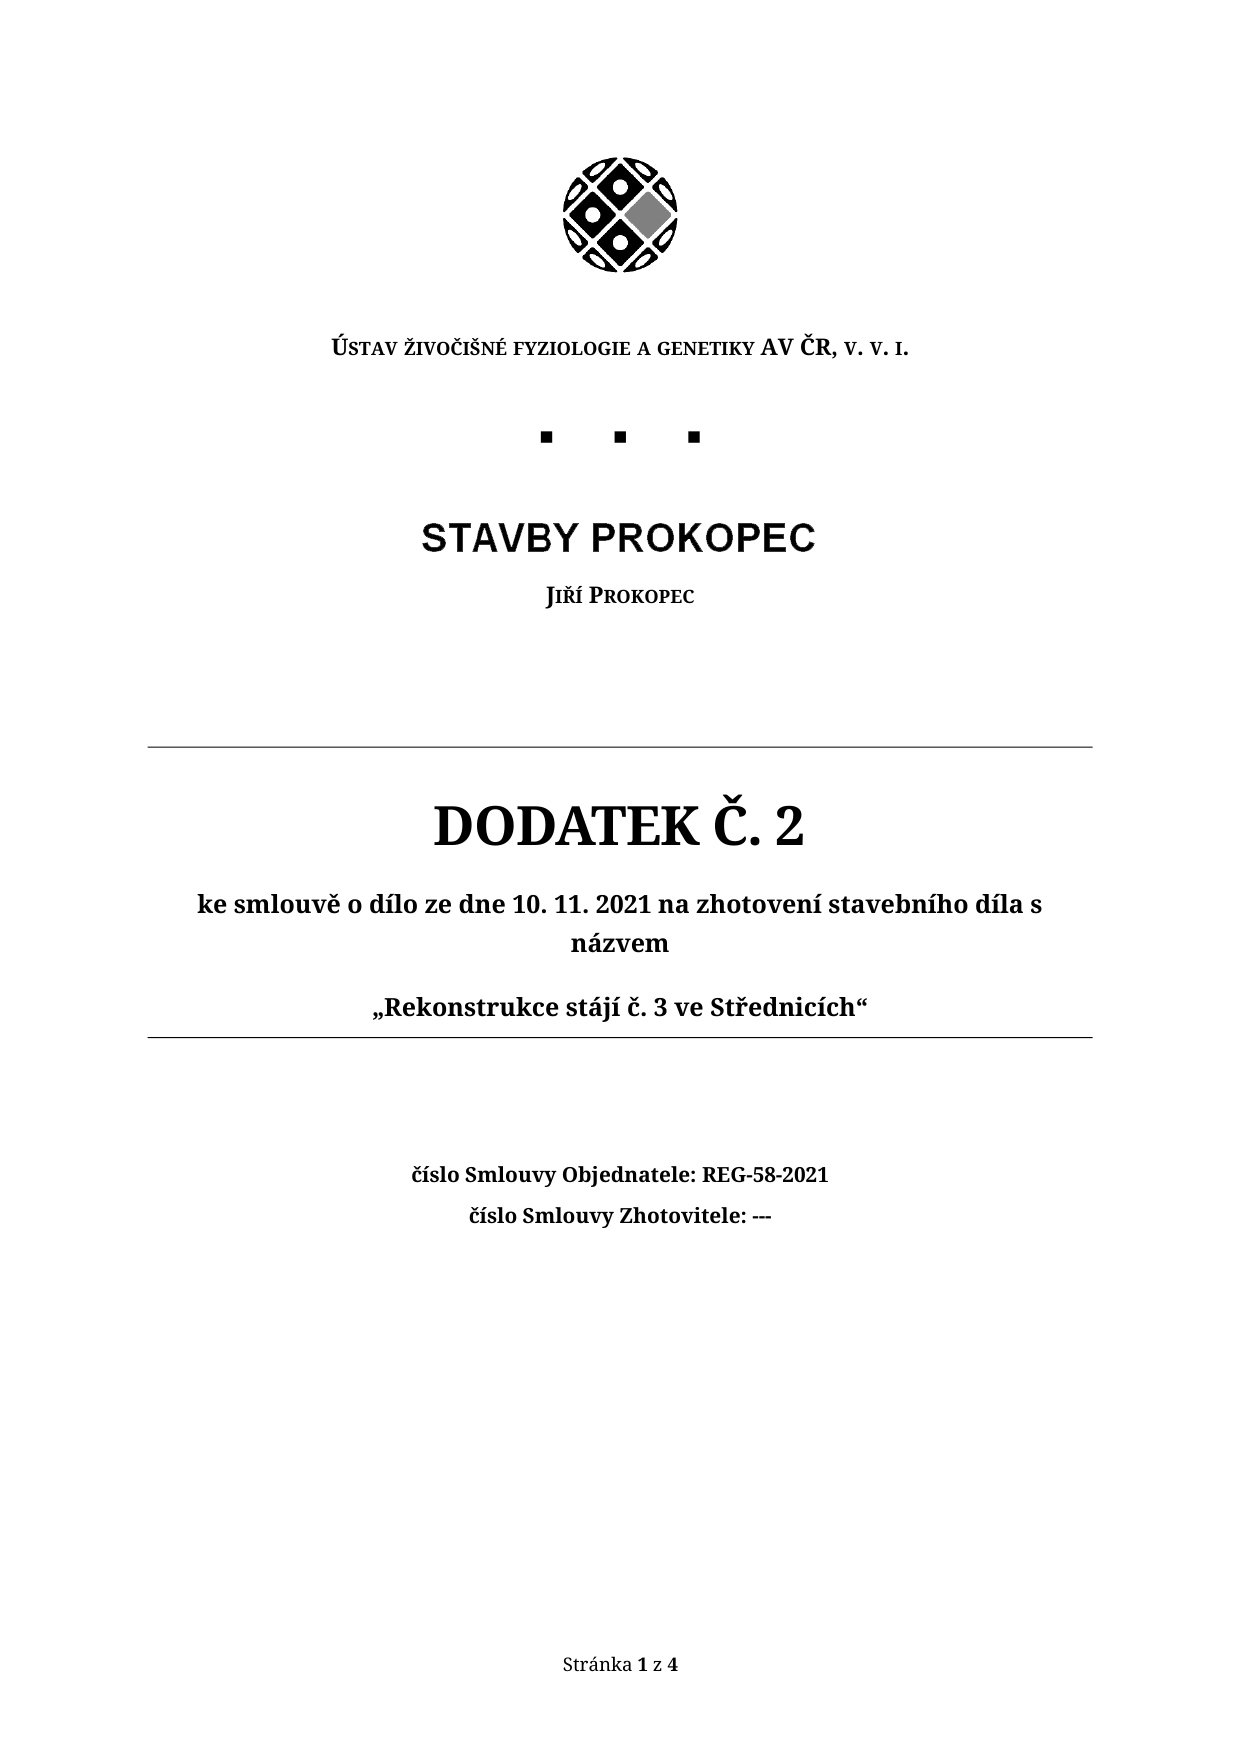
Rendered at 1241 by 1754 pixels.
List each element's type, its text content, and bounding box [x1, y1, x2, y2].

text ▪ ▪ ▪ [148, 419, 1093, 451]
subtitle „Rekonstrukce stájí č. 3 ve Střednicích“ [148, 989, 1093, 1024]
text číslo Smlouvy Zhotovitele: --- [148, 1201, 1093, 1229]
text Jiří Prokopec [148, 579, 1093, 611]
picture [561, 156, 679, 274]
title Dodatek č. 2 [148, 787, 1093, 861]
subtitle ke smlouvě o dílo ze dne 10. 11. 2021 na zhotovení stavebního díla s názvem [148, 886, 1093, 959]
text Ústav živočišné fyziologie a genetiky AV ČR, v. v. i. [148, 331, 1093, 362]
text číslo Smlouvy Objednatele: REG-58-2021 [148, 1160, 1093, 1188]
picture [407, 507, 833, 567]
